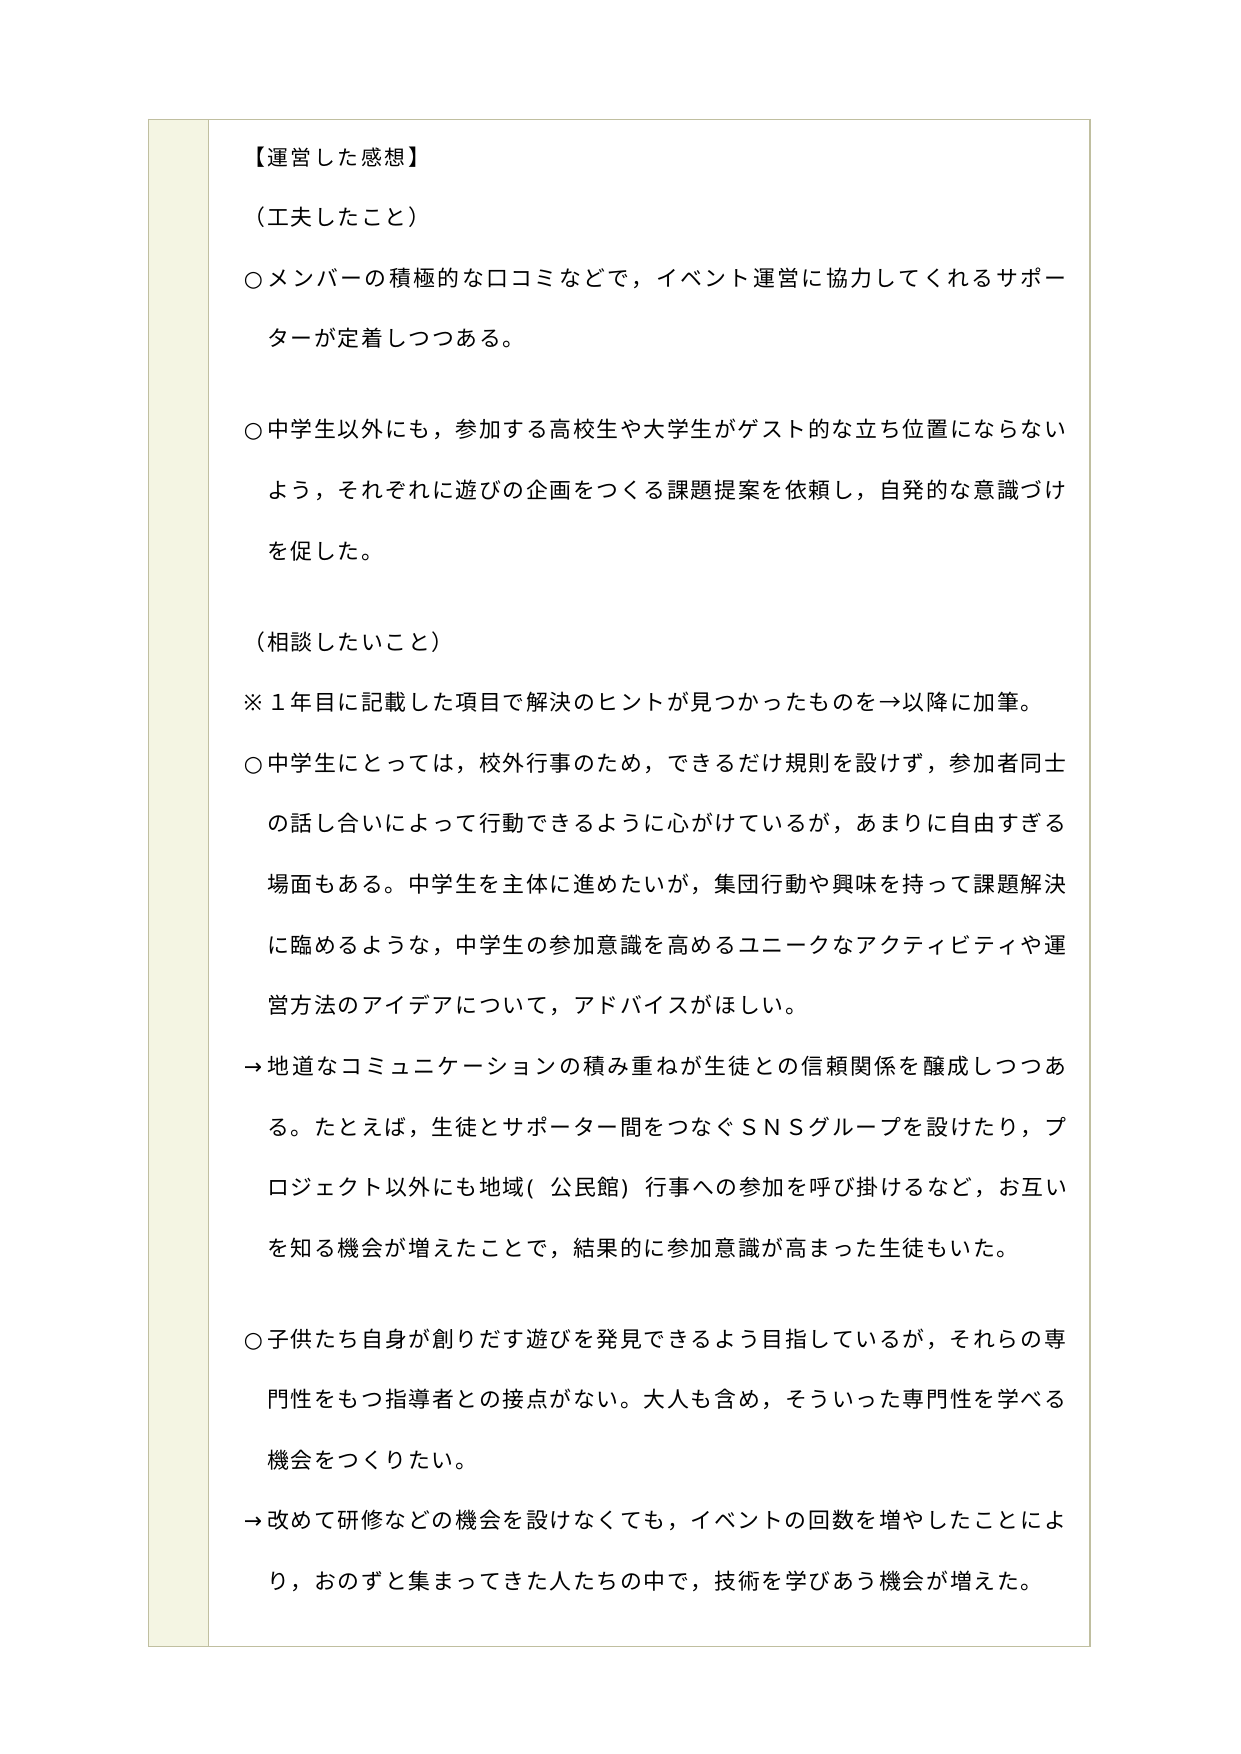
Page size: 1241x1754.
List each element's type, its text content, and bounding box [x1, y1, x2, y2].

table_cell 成果と課題 [149, 120, 208, 1646]
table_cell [209, 120, 1089, 1646]
